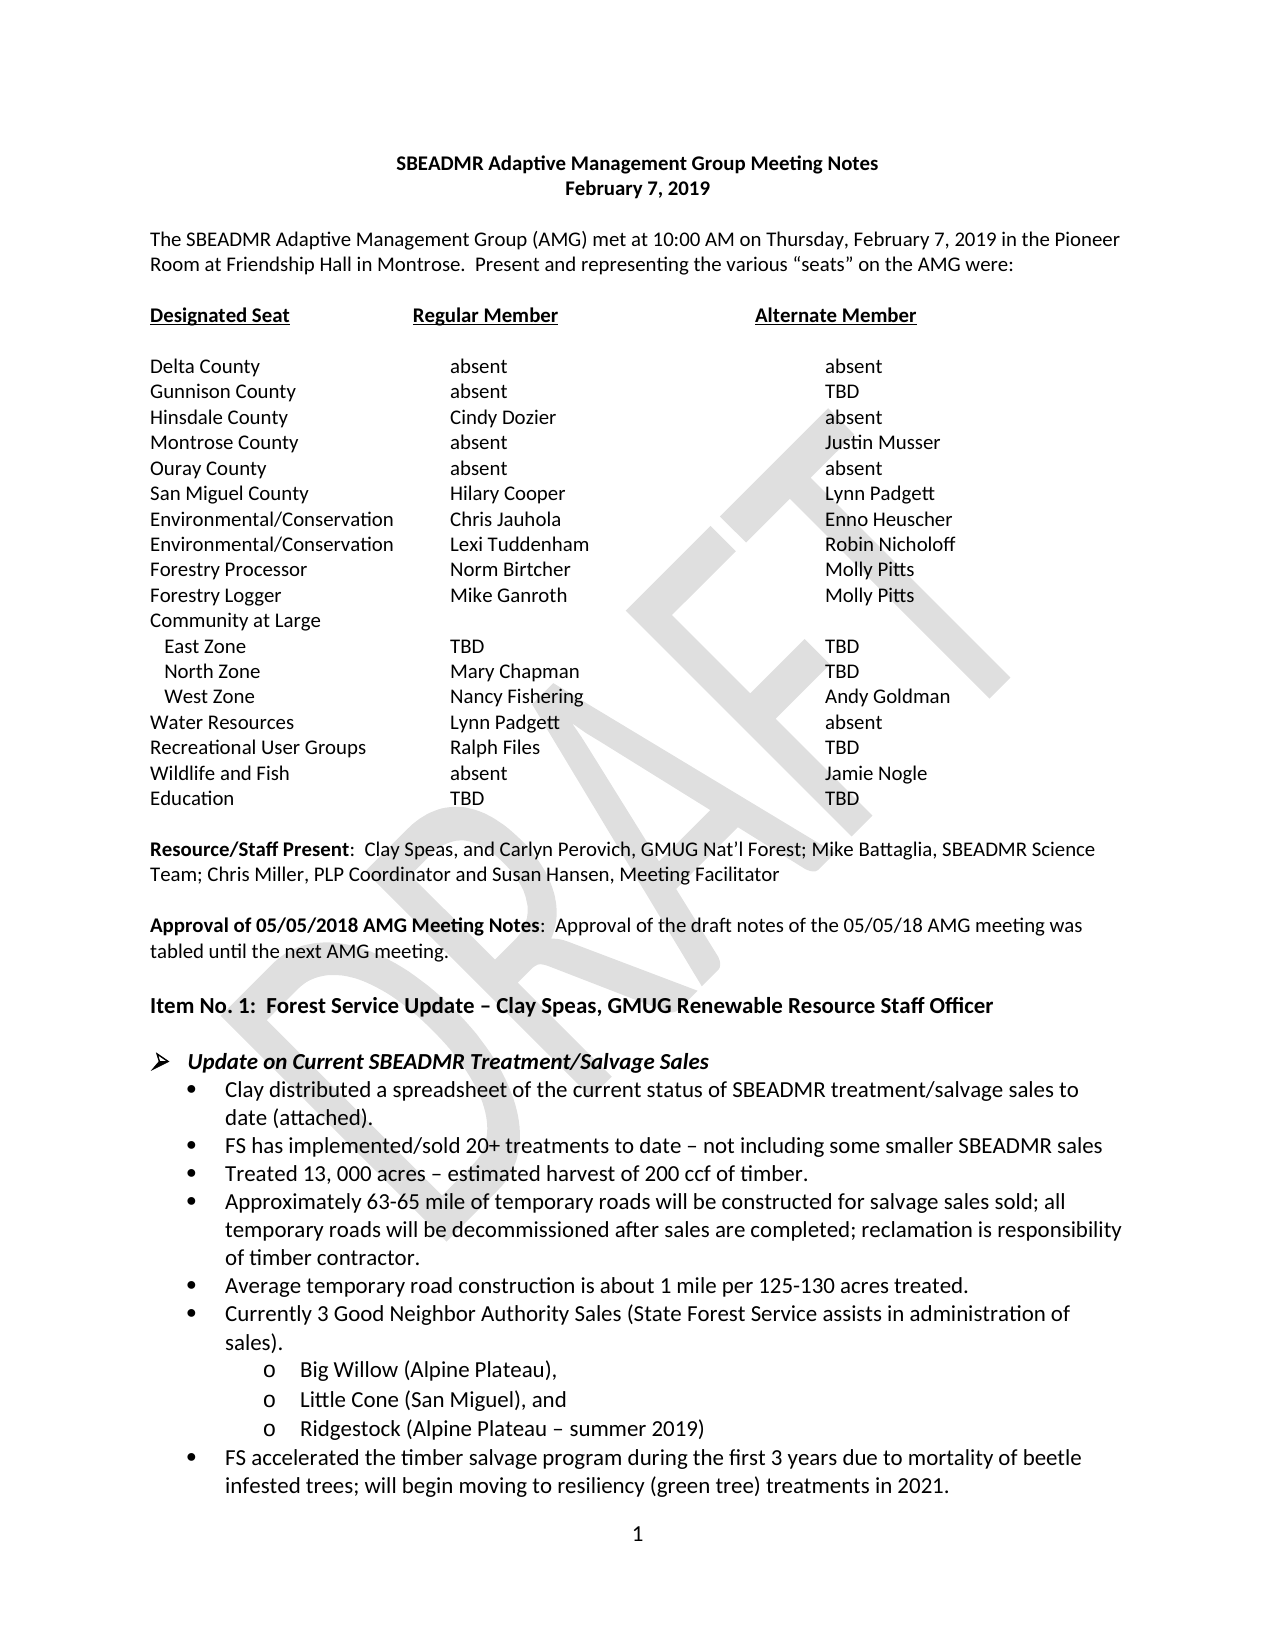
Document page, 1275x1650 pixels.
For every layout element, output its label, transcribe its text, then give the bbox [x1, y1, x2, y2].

text Designated Seat Regular Member Alternate Member [150, 302, 1125, 328]
list Clay distributed a spreadsheet of the current status of SBEADMR treatment/salvage sales to date (attached). [187, 1075, 1125, 1131]
text Resource/Staff Present: Clay Speas, and Carlyn Perovich, GMUG Nat’l Forest; Mike Battaglia, SBEADMR Science Team; Chris Miller, PLP Coordinator and Susan Hansen, Meeting Facilitator [150, 836, 1125, 887]
text Forestry Processor Norm Birtcher Molly Pitts [150, 557, 1125, 582]
text Delta County absent absent [150, 353, 1125, 379]
text East Zone TBD TBD [150, 633, 1125, 658]
text North Zone Mary Chapman TBD [150, 658, 1125, 684]
text Recreational User Groups Ralph Files TBD [150, 734, 1125, 760]
list FS accelerated the timber salvage program during the first 3 years due to mortality of beetle infested trees; will begin moving to resiliency (green tree) treatments in 2021. [187, 1443, 1125, 1499]
list Ridgestock (Alpine Plateau – summer 2019) [262, 1414, 1125, 1443]
text Wildlife and Fish absent Jamie Nogle [150, 760, 1125, 785]
text San Miguel County Hilary Cooper Lynn Padgett [150, 480, 1125, 506]
list Average temporary road construction is about 1 mile per 125-130 acres treated. [187, 1272, 1125, 1299]
text Community at Large [150, 607, 1125, 633]
text Hinsdale County Cindy Dozier absent [150, 404, 1125, 429]
list Big Willow (Alpine Plateau), [262, 1356, 1125, 1385]
text Gunnison County absent TBD [150, 379, 1125, 404]
text Environmental/Conservation Lexi Tuddenham Robin Nicholoff [150, 531, 1125, 557]
text West Zone Nancy Fishering Andy Goldman [150, 684, 1125, 709]
list Little Cone (San Miguel), and [262, 1385, 1125, 1414]
text Education TBD TBD [150, 785, 1125, 811]
text Ouray County absent absent [150, 455, 1125, 480]
text Montrose County absent Justin Musser [150, 429, 1125, 455]
text SBEADMR Adaptive Management Group Meeting Notes [150, 150, 1125, 175]
text Water Resources Lynn Padgett absent [150, 709, 1125, 734]
text The SBEADMR Adaptive Management Group (AMG) met at 10:00 AM on Thursday, February 7, 2019 in the Pioneer Room at Friendship Hall in Montrose. Present and representing the various “seats” on the AMG were: [150, 226, 1125, 277]
text Approval of 05/05/2018 AMG Meeting Notes: Approval of the draft notes of the 05/05/18 AMG meeting was tabled until the next AMG meeting. [150, 912, 1125, 963]
list FS has implemented/sold 20+ treatments to date – not including some smaller SBEADMR sales [187, 1131, 1125, 1159]
text February 7, 2019 [150, 175, 1125, 201]
list Approximately 63-65 mile of temporary roads will be constructed for salvage sales sold; all temporary roads will be decommissioned after sales are completed; reclamation is responsibility of timber contractor. [187, 1187, 1125, 1272]
text Environmental/Conservation Chris Jauhola Enno Heuscher [150, 506, 1125, 531]
list Treated 13, 000 acres – estimated harvest of 200 ccf of timber. [187, 1159, 1125, 1187]
list Currently 3 Good Neighbor Authority Sales (State Forest Service assists in administration of sales). [187, 1299, 1125, 1356]
text Forestry Logger Mike Ganroth Molly Pitts [150, 582, 1125, 607]
text Item No. 1: Forest Service Update – Clay Speas, GMUG Renewable Resource Staff Officer [150, 991, 1125, 1019]
list Update on Current SBEADMR Treatment/Salvage Sales [150, 1047, 1125, 1075]
